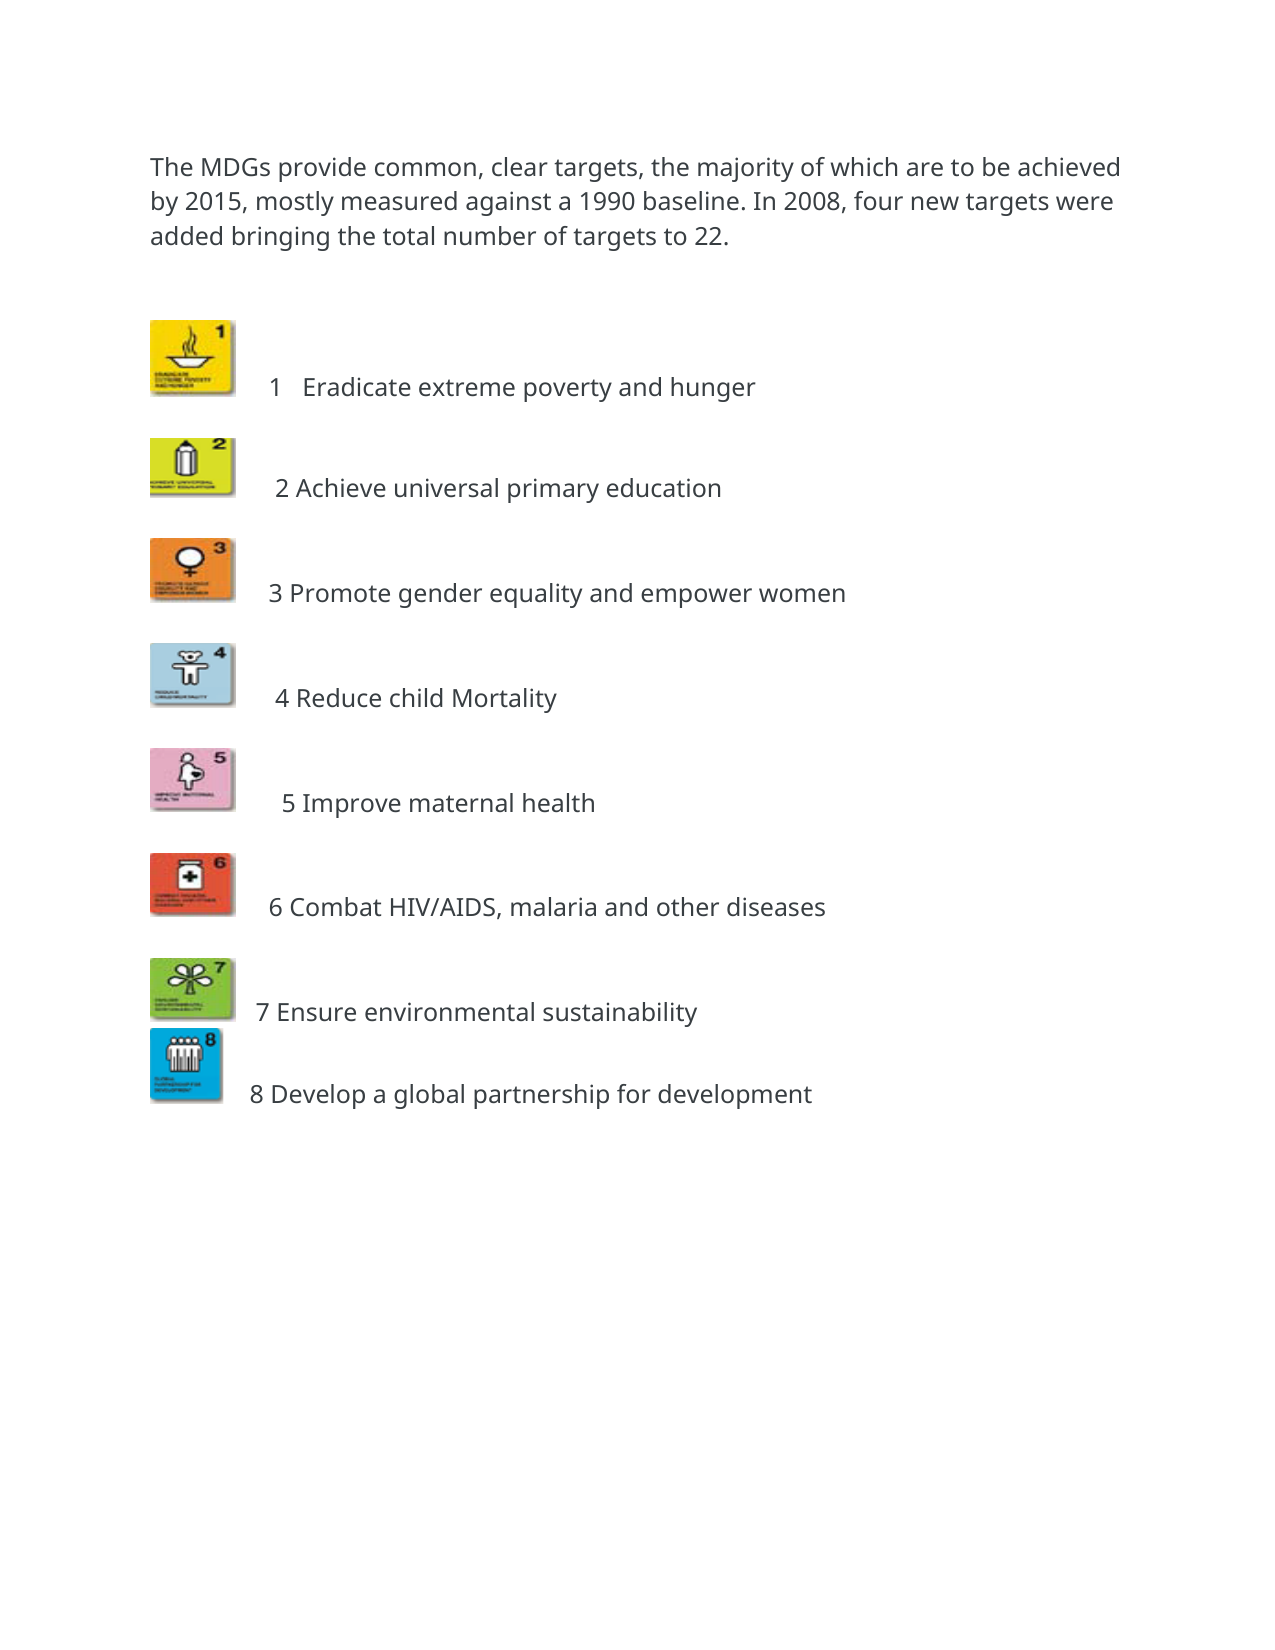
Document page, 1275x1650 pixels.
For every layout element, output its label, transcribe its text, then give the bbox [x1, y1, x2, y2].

text 5 Improve maternal health [150, 748, 1125, 819]
text 2 Achieve universal primary education [150, 438, 1125, 505]
text 8 Develop a global partnership for development [150, 1029, 1125, 1111]
text 3 Promote gender equality and empower women [150, 539, 1125, 610]
text 4 Reduce child Mortality [150, 644, 1125, 714]
text 1 Eradicate extreme poverty and hunger [150, 320, 1125, 404]
text 6 Combat HIV/AIDS, malaria and other diseases [150, 853, 1125, 924]
text The MDGs provide common, clear targets, the majority of which are to be achieved by 2015, mostly measured against a 1990 baseline. In 2008, four new targets were added bringing the total number of targets to 22. [150, 150, 1125, 252]
text 7 Ensure environmental sustainability [150, 958, 1125, 1029]
